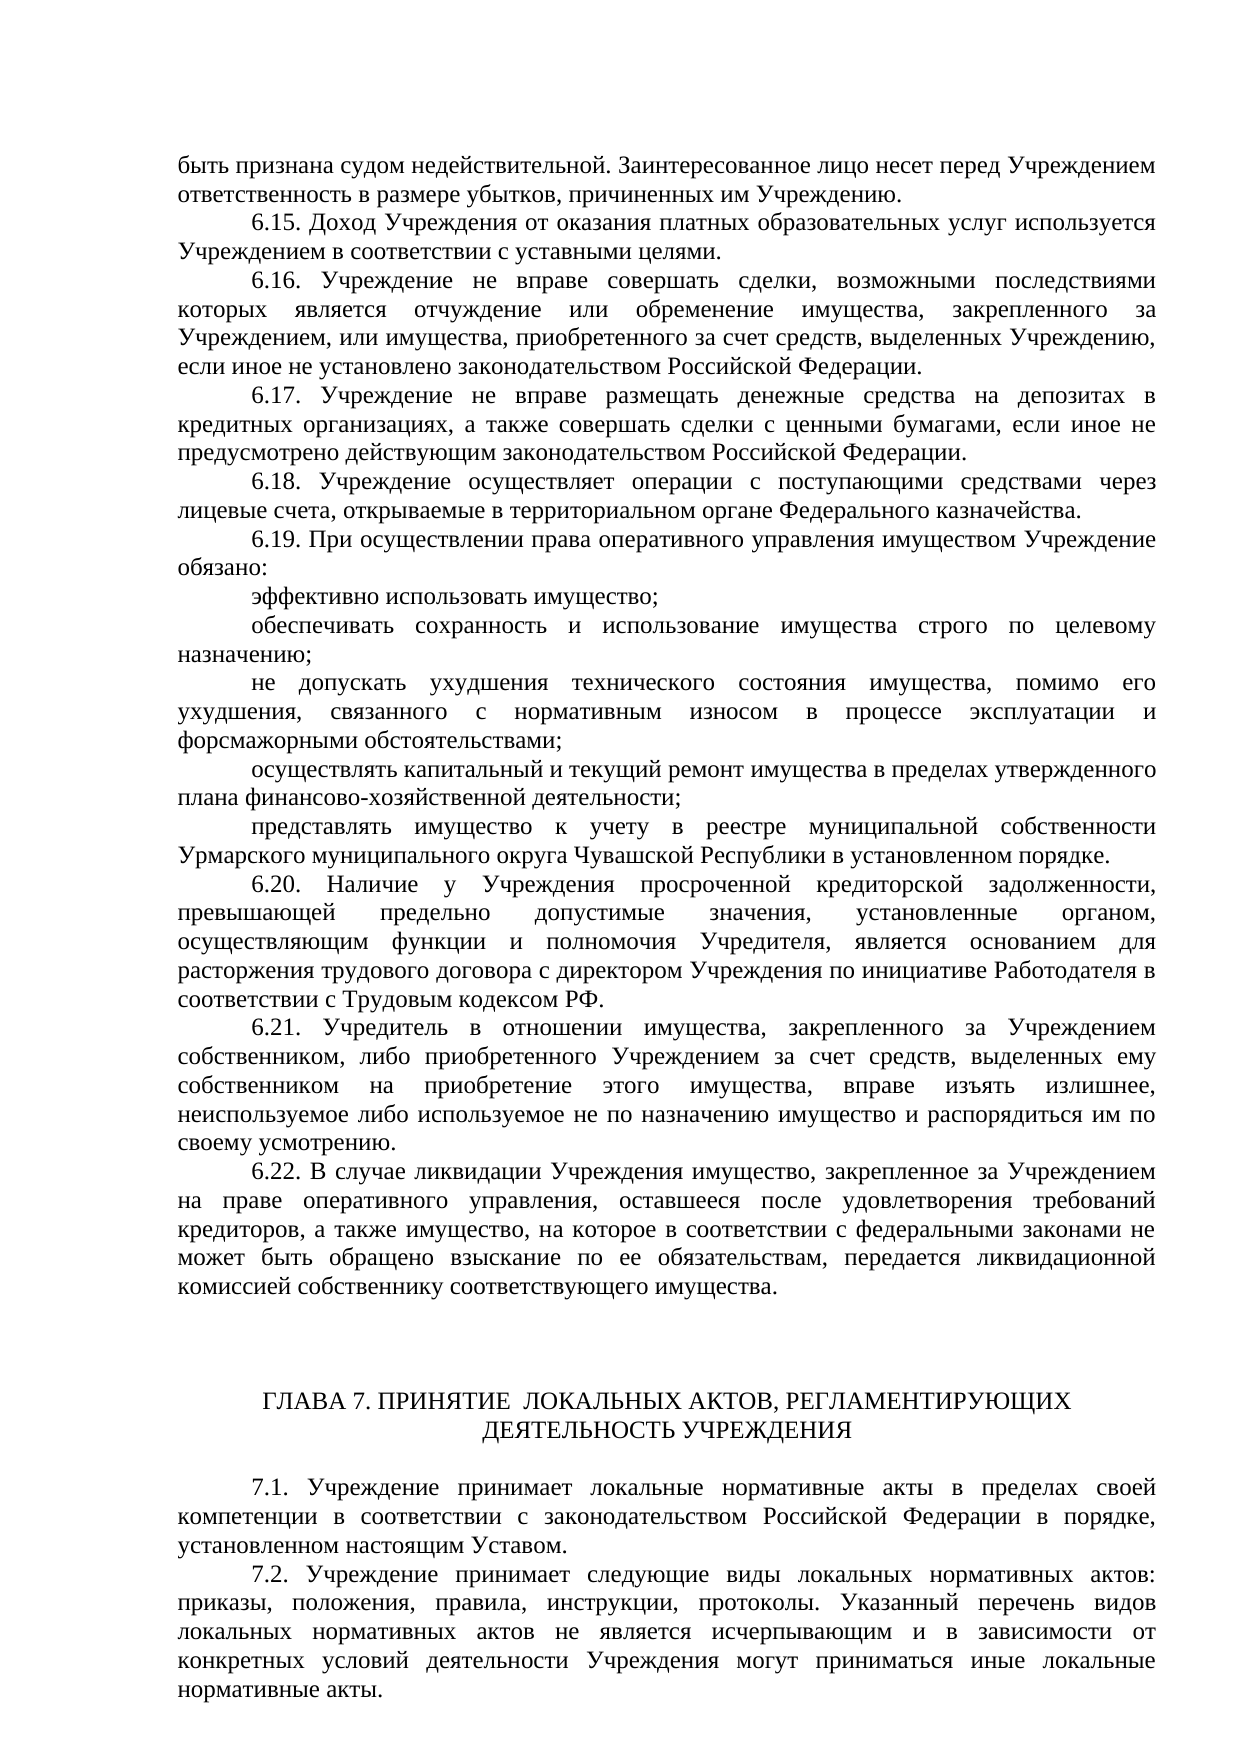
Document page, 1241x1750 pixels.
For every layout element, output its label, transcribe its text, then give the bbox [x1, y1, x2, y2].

text эффективно использовать имущество; [177, 581, 1157, 610]
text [177, 150, 1157, 207]
text 6.18. Учреждение осуществляет операции с поступающими средствами через лицевые счета, открываемые в территориальном органе Федерального казначейства. [177, 466, 1157, 524]
text 6.17. Учреждение не вправе размещать денежные средства на депозитах в кредитных организациях, а также совершать сделки с ценными бумагами, если иное не предусмотрено действующим законодательством Российской Федерации. [177, 380, 1157, 466]
text ГЛАВА 7. ПРИНЯТИЕ ЛОКАЛЬНЫХ АКТОВ, РЕГЛАМЕНТИРУЮЩИХ ДЕЯТЕЛЬНОСТЬ УЧРЕЖДЕНИЯ [177, 1386, 1157, 1444]
text представлять имущество к учету в реестре муниципальной собственности Урмарского муниципального округа Чувашской Республики в установленном порядке. [177, 811, 1157, 869]
text обеспечивать сохранность и использование имущества строго по целевому назначению; [177, 610, 1157, 667]
text 6.15. Доход Учреждения от оказания платных образовательных услуг используется Учреждением в соответствии с уставными целями. [177, 207, 1157, 265]
text 6.19. При осуществлении права оперативного управления имуществом Учреждение обязано: [177, 524, 1157, 581]
text осуществлять капитальный и текущий ремонт имущества в пределах утвержденного плана финансово-хозяйственной деятельности; [177, 754, 1157, 811]
text 7.2. Учреждение принимает следующие виды локальных нормативных актов: приказы, положения, правила, инструкции, протоколы. Указанный перечень видов локальных нормативных актов не является исчерпывающим и в зависимости от конкретных условий деятельности Учреждения могут приниматься иные локальные нормативные акты. [177, 1559, 1157, 1702]
text 6.21. Учредитель в отношении имущества, закрепленного за Учреждением собственником, либо приобретенного Учреждением за счет средств, выделенных ему собственником на приобретение этого имущества, вправе изъять излишнее, неиспользуемое либо используемое не по назначению имущество и распорядиться им по своему усмотрению. [177, 1012, 1157, 1156]
text не допускать ухудшения технического состояния имущества, помимо его ухудшения, связанного с нормативным износом в процессе эксплуатации и форсмажорными обстоятельствами; [177, 667, 1157, 754]
text 6.20. Наличие у Учреждения просроченной кредиторской задолженности, превышающей предельно допустимые значения, установленные органом, осуществляющим функции и полномочия Учредителя, является основанием для расторжения трудового договора с директором Учреждения по инициативе Работодателя в соответствии с Трудовым кодексом РФ. [177, 869, 1157, 1012]
text 6.22. В случае ликвидации Учреждения имущество, закрепленное за Учреждением на праве оперативного управления, оставшееся после удовлетворения требований кредиторов, а также имущество, на которое в соответствии с федеральными законами не может быть обращено взыскание по ее обязательствам, передается ликвидационной комиссией собственнику соответствующего имущества. [177, 1156, 1157, 1300]
text 6.16. Учреждение не вправе совершать сделки, возможными последствиями которых является отчуждение или обременение имущества, закрепленного за Учреждением, или имущества, приобретенного за счет средств, выделенных Учреждению, если иное не установлено законодательством Российской Федерации. [177, 265, 1157, 380]
text 7.1. Учреждение принимает локальные нормативные акты в пределах своей компетенции в соответствии с законодательством Российской Федерации в порядке, установленном настоящим Уставом. [177, 1472, 1157, 1559]
